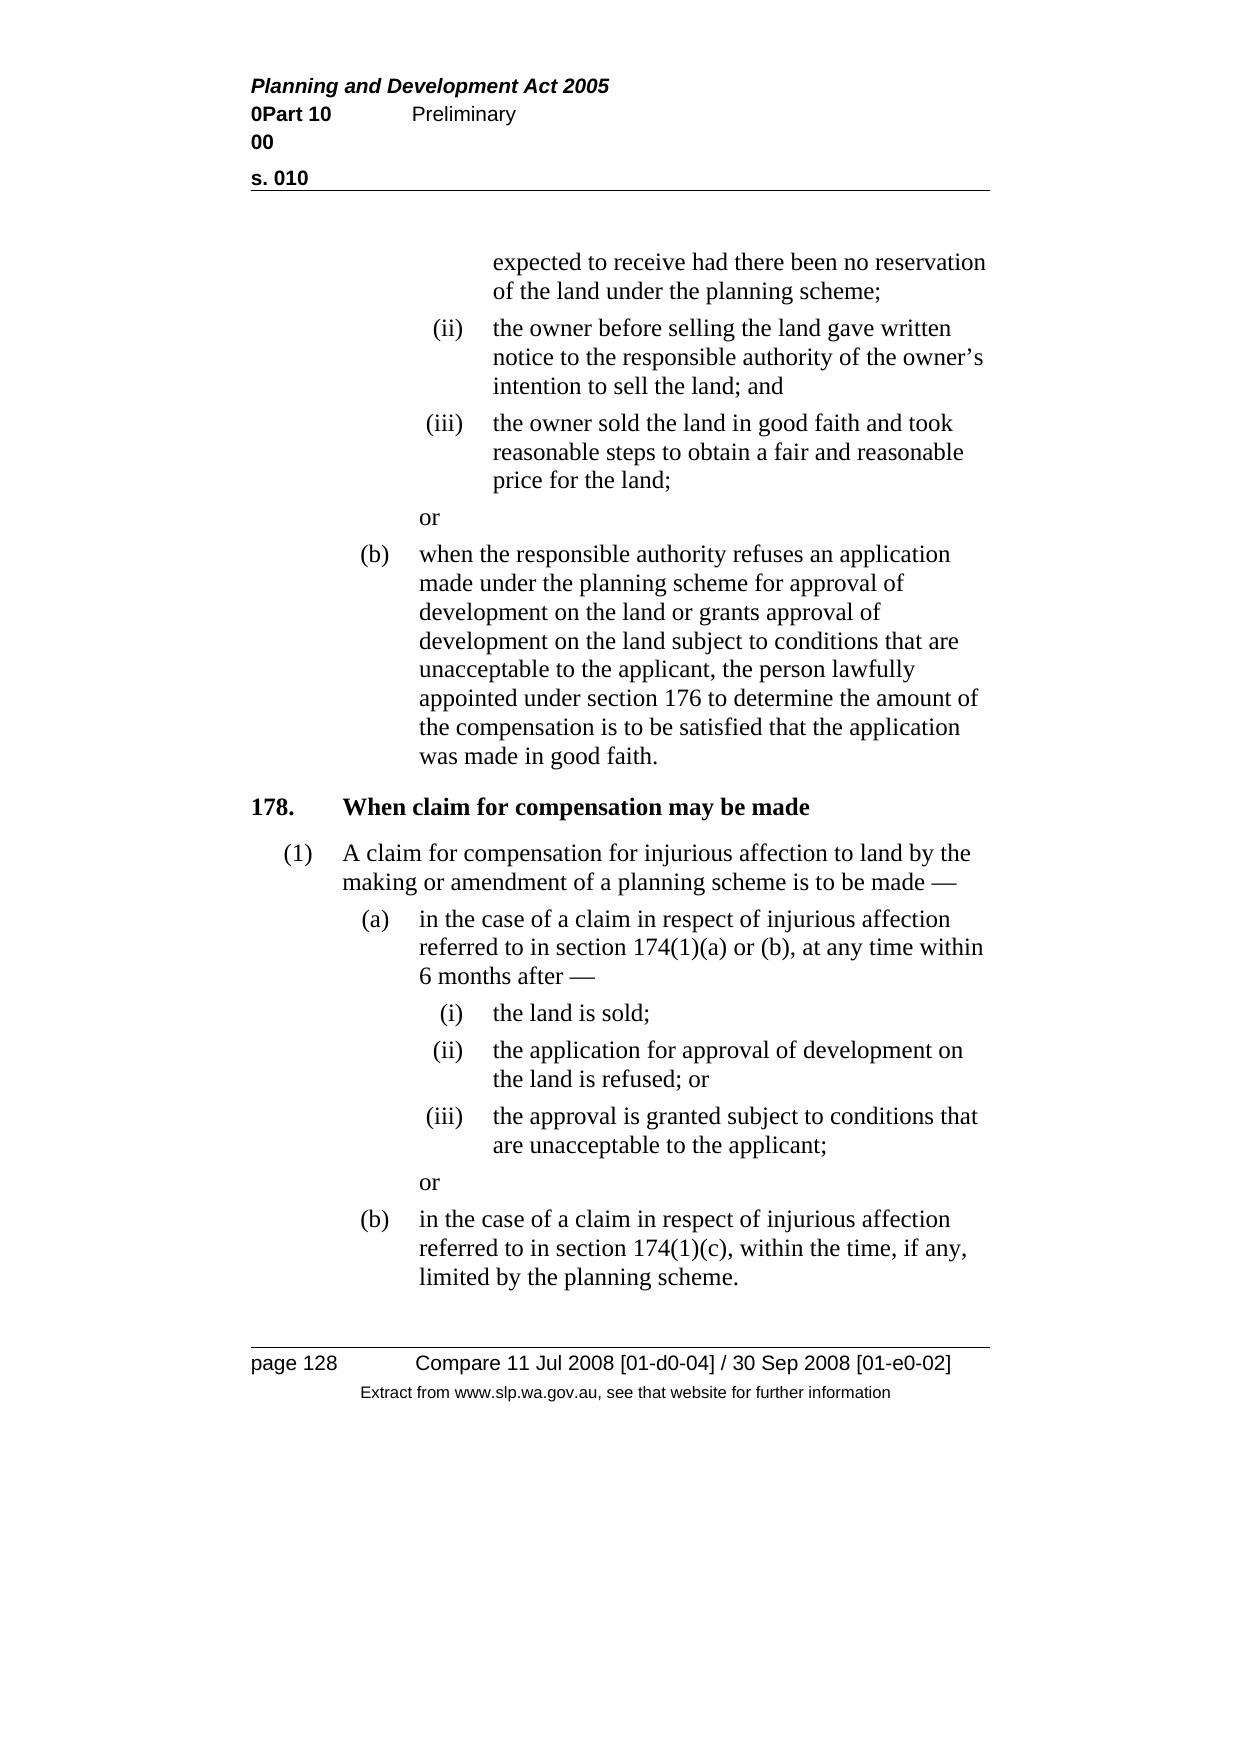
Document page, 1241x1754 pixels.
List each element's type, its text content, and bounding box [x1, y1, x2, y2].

text (i) the land is sold; [251, 998, 990, 1027]
text (ii) the owner before selling the land gave written notice to the responsible authority of the owner’s intention to sell the land; and [251, 313, 990, 399]
text (b) in the case of a claim in respect of injurious affection referred to in section 174(1)(c), within the time, if any, limited by the planning scheme. [251, 1204, 990, 1290]
text (a) in the case of a claim in respect of injurious affection referred to in section 174(1)(a) or (b), at any time within 6 months after — [251, 904, 990, 990]
text or [251, 502, 990, 531]
subtitle 178. When claim for compensation may be made [251, 792, 990, 821]
text (iii) the owner sold the land in good faith and took reasonable steps to obtain a fair and reasonable price for the land; [251, 408, 990, 494]
text or [419, 1167, 990, 1196]
text (b) when the responsible authority refuses an application made under the planning scheme for approval of development on the land or grants approval of development on the land subject to conditions that are unacceptable to the applicant, the person lawfully appointed under section 176 to determine the amount of the compensation is to be satisfied that the application was made in good faith. [251, 539, 990, 769]
text (1) A claim for compensation for injurious affection to land by the making or amendment of a planning scheme is to be made — [251, 838, 990, 895]
text (ii) the application for approval of development on the land is refused; or [251, 1035, 990, 1093]
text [251, 247, 990, 305]
text (iii) the approval is granted subject to conditions that are unacceptable to the applicant; [251, 1101, 990, 1159]
